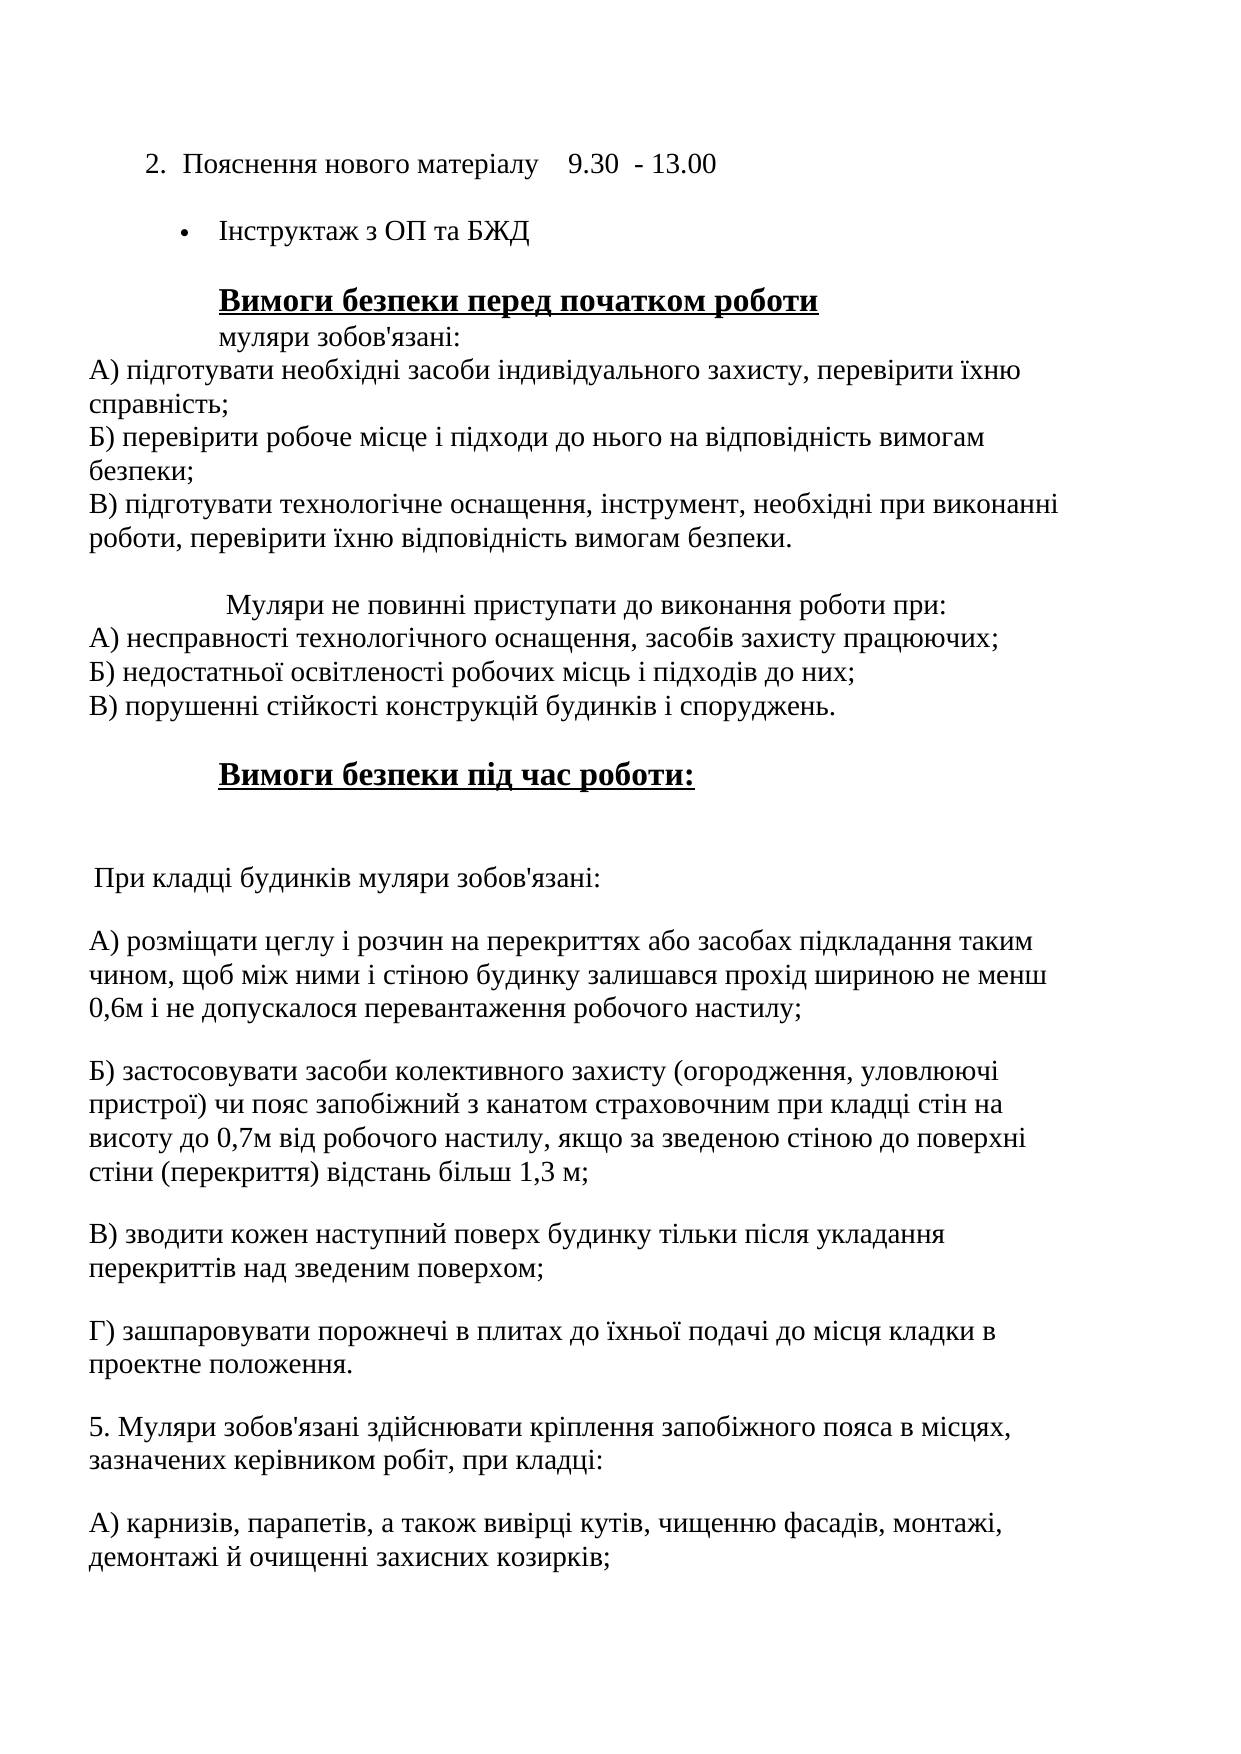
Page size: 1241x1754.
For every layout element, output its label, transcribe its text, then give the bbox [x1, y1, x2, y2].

text В) підготувати технологічне оснащення, інструмент, необхідні при виконанні роботи, перевірити їхню відповідність вимогам безпеки. [88, 486, 1063, 553]
text Б) застосовувати засоби колективного захисту (огородження, уловлюючі пристрої) чи пояс запобіжний з канатом страховочним при кладці стін на висоту до 0,7м від робочого настилу, якщо за зведеною стіною до поверхні стіни (перекриття) відстань більш 1,3 м; [88, 1053, 1063, 1187]
list Пояснення нового матеріалу 9.30 - 13.00 [145, 146, 1063, 180]
text Б) недостатньої освітленості робочих місць і підходів до них; [88, 654, 1063, 688]
text Муляри не повинні приступати до виконання роботи при: [218, 587, 1063, 621]
text Г) зашпаровувати порожнечі в плитах до їхньої подачі до місця кладки в проектне положення. [88, 1313, 1063, 1380]
text 5. Муляри зобов'язані здійснювати кріплення запобіжного пояса в місцях, зазначених керівником робіт, при кладці: [88, 1409, 1063, 1476]
text А) карнизів, парапетів, а також вивірці кутів, чищенню фасадів, монтажі, демонтажі й очищенні захисних козирків; [88, 1505, 1063, 1572]
text муляри зобов'язані: [218, 319, 1063, 352]
text При кладці будинків муляри зобов'язані: [88, 861, 1063, 894]
text А) підготувати необхідні засоби індивідуального захисту, перевірити їхню справність; [88, 352, 1063, 419]
text Вимоги безпеки перед початком роботи [218, 280, 1063, 319]
text Вимоги безпеки під час роботи: [218, 755, 1063, 793]
text А) несправності технологічного оснащення, засобів захисту працюючих; [88, 621, 1063, 654]
text В) зводити кожен наступний поверх будинку тільки після укладання перекриттів над зведеним поверхом; [88, 1216, 1063, 1283]
list Інструктаж з ОП та БЖД [181, 213, 1063, 247]
text А) розміщати цеглу і розчин на перекриттях або засобах підкладання таким чином, щоб між ними і стіною будинку залишався прохід шириною не менш 0,6м і не допускалося перевантаження робочого настилу; [88, 923, 1063, 1024]
text В) порушенні стійкості конструкцій будинків і споруджень. [88, 688, 1063, 721]
text Б) перевірити робоче місце і підходи до нього на відповідність вимогам безпеки; [88, 419, 1063, 486]
